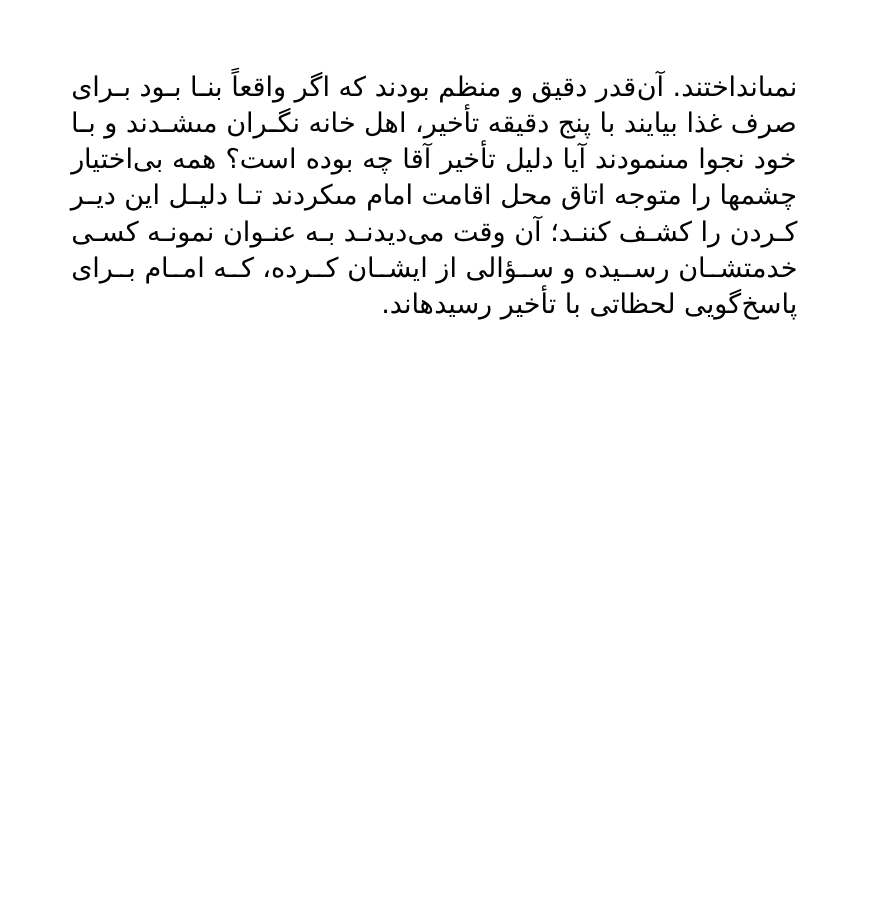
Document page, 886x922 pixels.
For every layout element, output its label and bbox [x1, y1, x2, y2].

text [71, 71, 797, 320]
